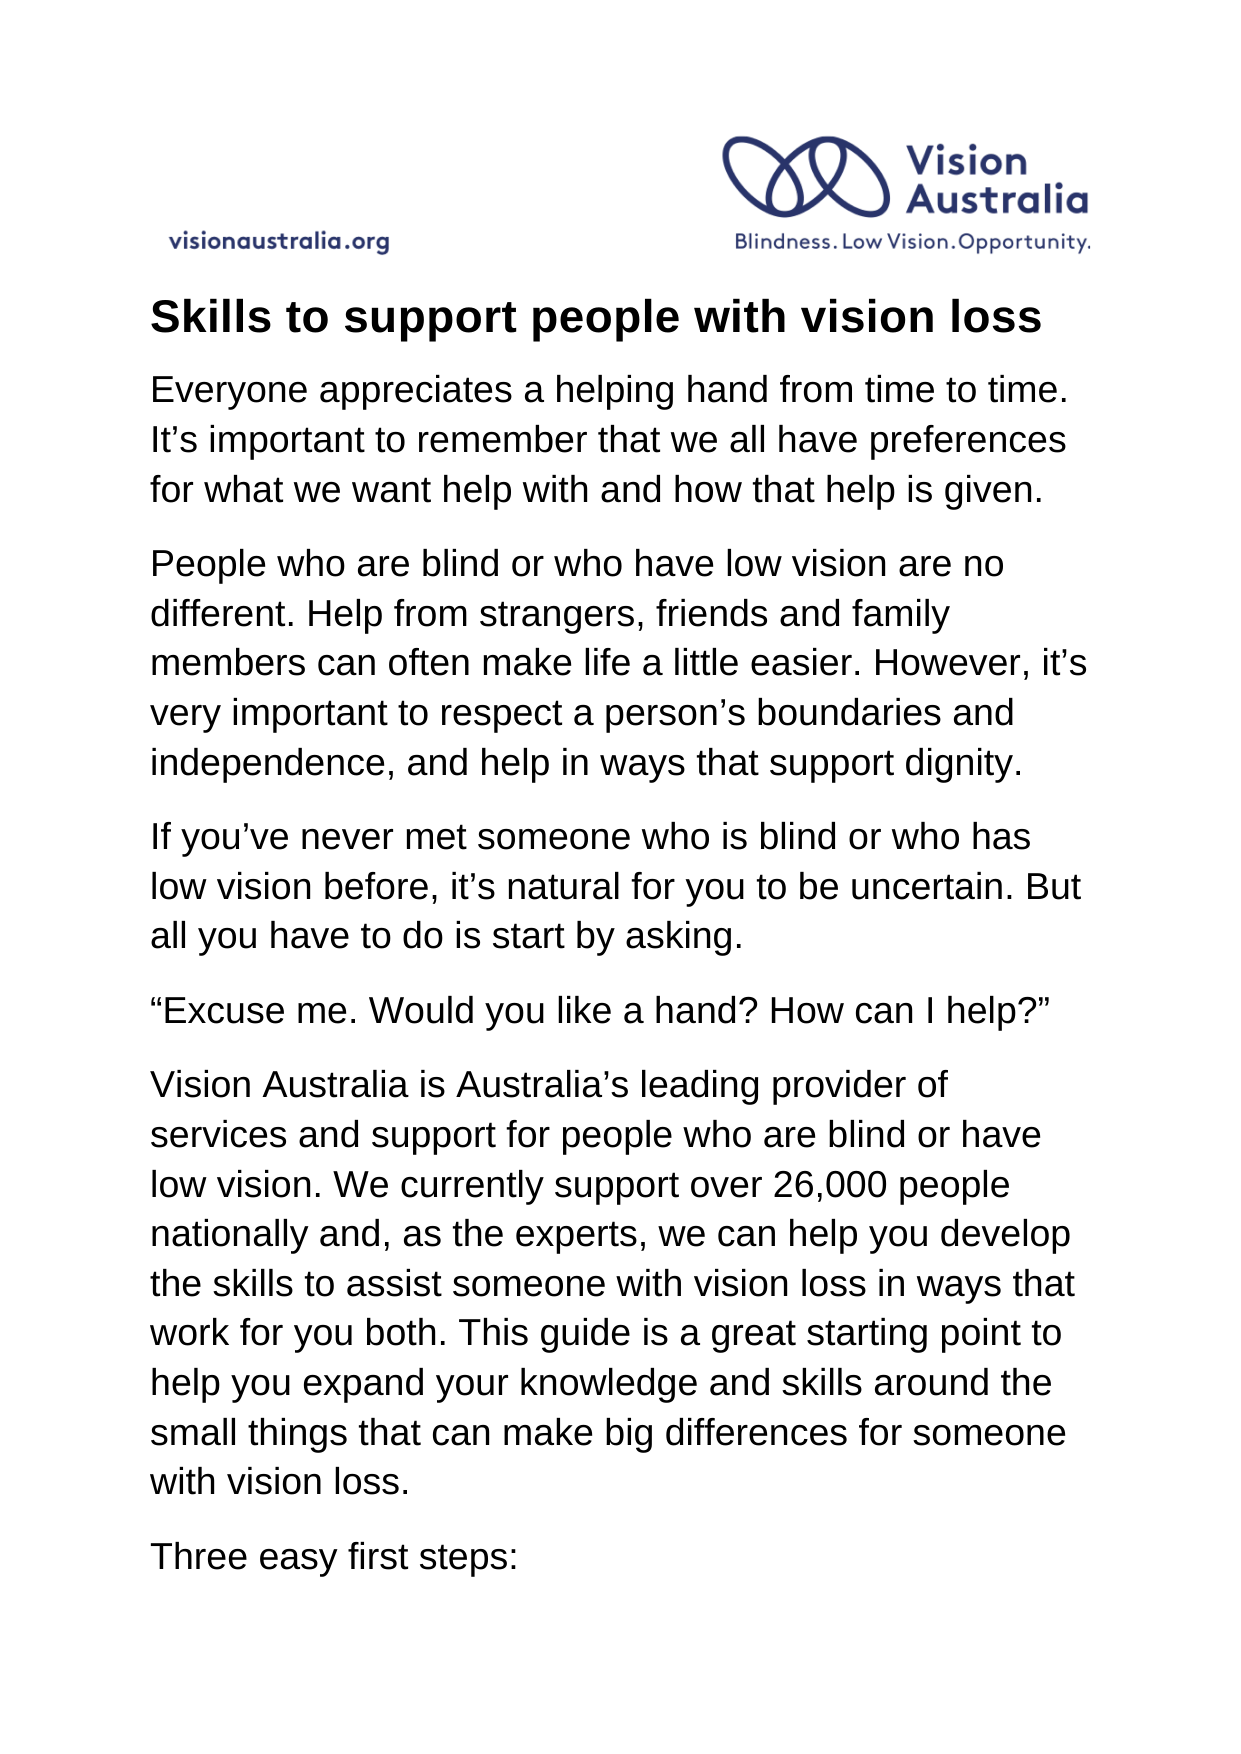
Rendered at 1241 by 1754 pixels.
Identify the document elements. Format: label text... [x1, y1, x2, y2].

text “Excuse me. Would you like a hand? How can I help?” [150, 988, 1090, 1031]
text People who are blind or who have low vision are no different. Help from strangers, friends and family members can often make life a little easier. However, it’s very important to respect a person’s boundaries and independence, and help in ways that support dignity. [150, 541, 1090, 783]
text Everyone appreciates a helping hand from time to time. It’s important to remember that we all have preferences for what we want help with and how that help is given. [150, 368, 1090, 510]
title Skills to support people with vision loss [150, 290, 1090, 343]
picture [150, 127, 1091, 265]
text Vision Australia is Australia’s leading provider of services and support for people who are blind or have low vision. We currently support over 26,000 people nationally and, as the experts, we can help you develop the skills to assist someone with vision loss in ways that work for you both. This guide is a great starting point to help you expand your knowledge and skills around the small things that can make big differences for someone with vision loss. [150, 1063, 1090, 1502]
text If you’ve never met someone who is blind or who has low vision before, it’s natural for you to be uncertain. But all you have to do is start by asking. [150, 814, 1090, 957]
text Three easy first steps: [150, 1534, 1090, 1577]
